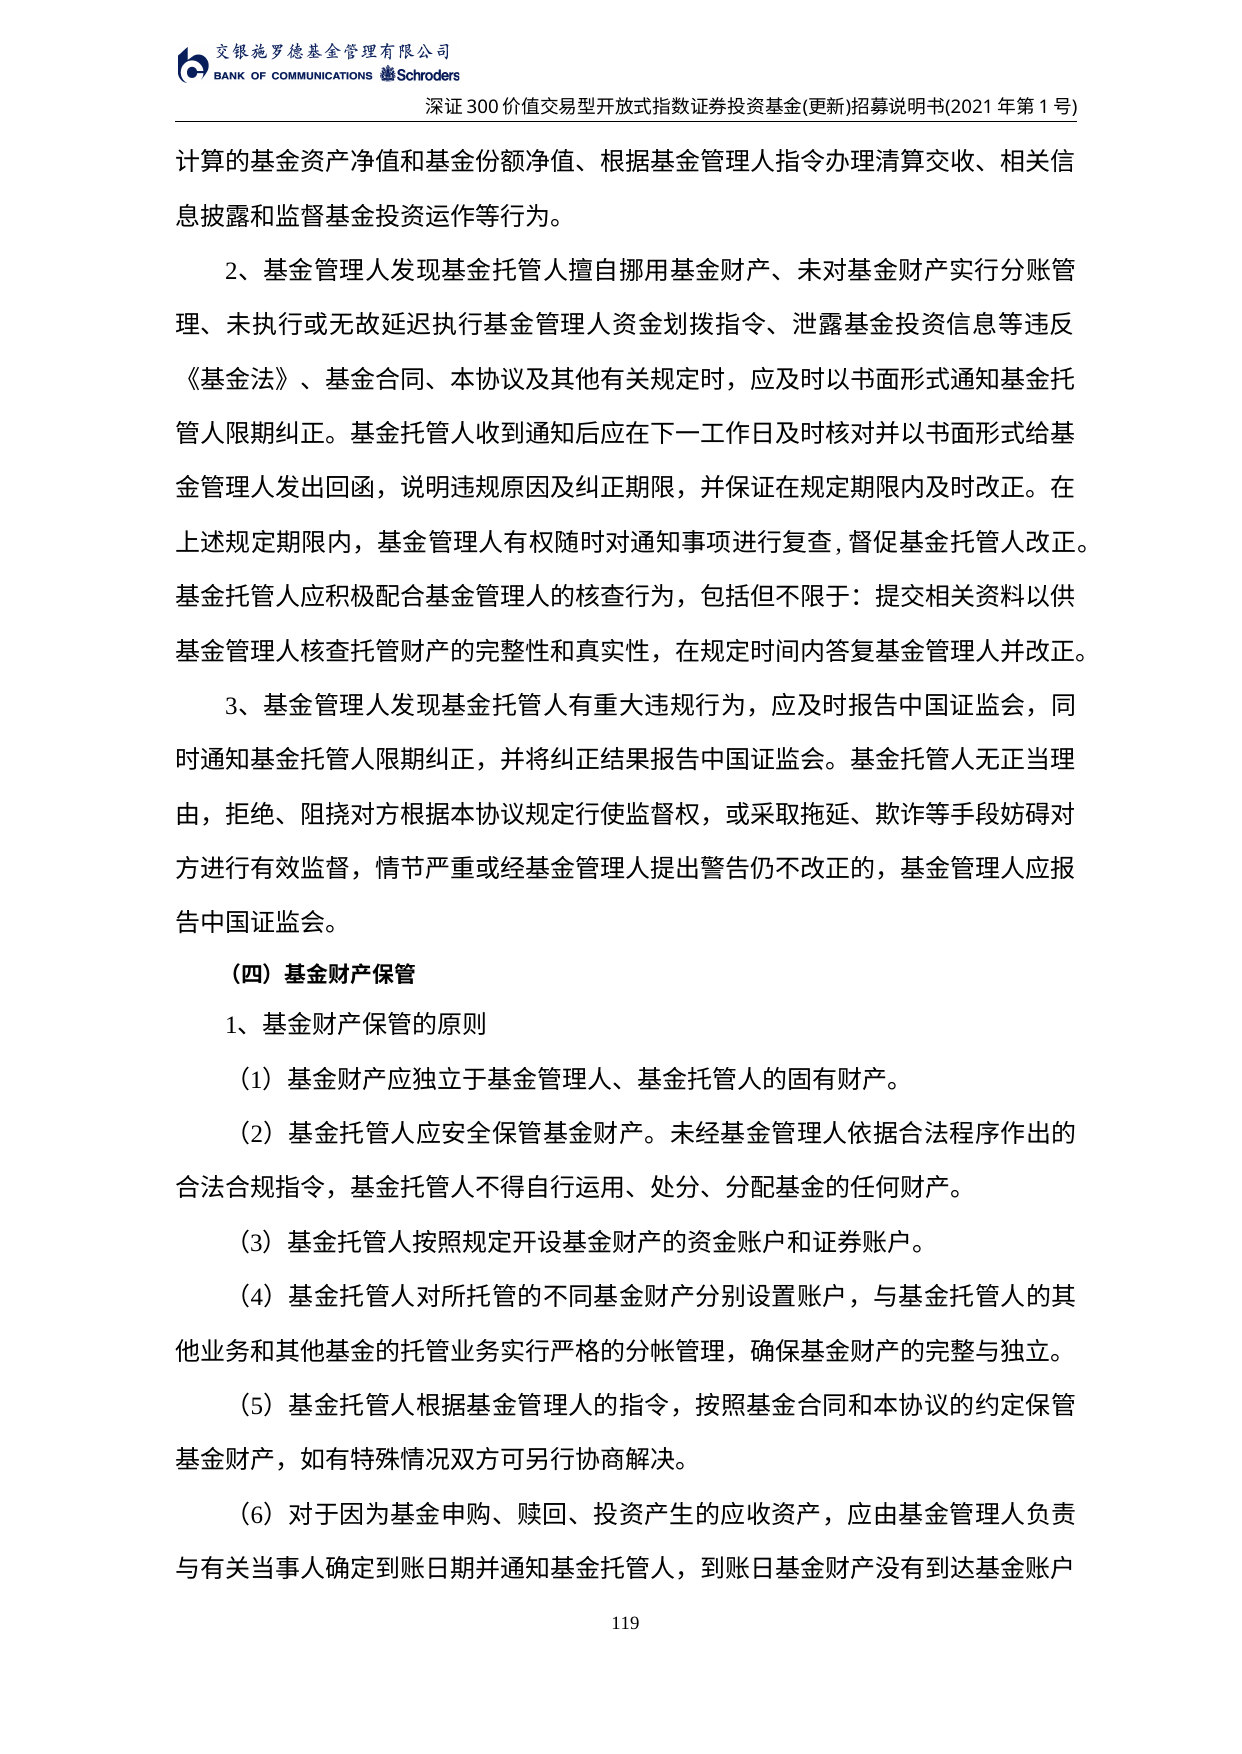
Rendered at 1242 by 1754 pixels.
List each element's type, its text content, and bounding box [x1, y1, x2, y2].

picture [178, 43, 460, 83]
text （四）基金财产保管 [175, 957, 1077, 989]
text 2、基金管理人发现基金托管人擅自挪用基金财产、未对基金财产实行分账管理、未执行或无故延迟执行基金管理人资金划拨指令、泄露基金投资信息等违反《基金法》、基金合同、本协议及其他有关规定时，应及时以书面形式通知基金托管人限期纠正。基金托管人收到通知后应在下一工作日及时核对并以书面形式给基金管理人发出回函，说明违规原因及纠正期限，并保证在规定期限内及时改正。在上述规定期限内，基金管理人有权随时对通知事项进行复查, 督促基金托管人改正。基金托管人应积极配合基金管理人的核查行为，包括但不限于：提交相关资料以供基金管理人核查托管财产的完整性和真实性，在规定时间内答复基金管理人并改正。 [175, 250, 1077, 667]
text （3）基金托管人按照规定开设基金财产的资金账户和证券账户。 [175, 1222, 1077, 1258]
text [175, 1494, 1077, 1585]
text （2）基金托管人应安全保管基金财产。未经基金管理人依据合法程序作出的合法合规指令，基金托管人不得自行运用、处分、分配基金的任何财产。 [175, 1113, 1077, 1204]
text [175, 142, 1077, 232]
text （5）基金托管人根据基金管理人的指令，按照基金合同和本协议的约定保管基金财产，如有特殊情况双方可另行协商解决。 [175, 1385, 1077, 1476]
text 1、基金财产保管的原则 [175, 1005, 1077, 1041]
text （4）基金托管人对所托管的不同基金财产分别设置账户，与基金托管人的其他业务和其他基金的托管业务实行严格的分帐管理，确保基金财产的完整与独立。 [175, 1277, 1077, 1367]
text 3、基金管理人发现基金托管人有重大违规行为，应及时报告中国证监会，同时通知基金托管人限期纠正，并将纠正结果报告中国证监会。基金托管人无正当理由，拒绝、阻挠对方根据本协议规定行使监督权，或采取拖延、欺诈等手段妨碍对方进行有效监督，情节严重或经基金管理人提出警告仍不改正的，基金管理人应报告中国证监会。 [175, 685, 1077, 939]
text （1）基金财产应独立于基金管理人、基金托管人的固有财产。 [175, 1059, 1077, 1095]
